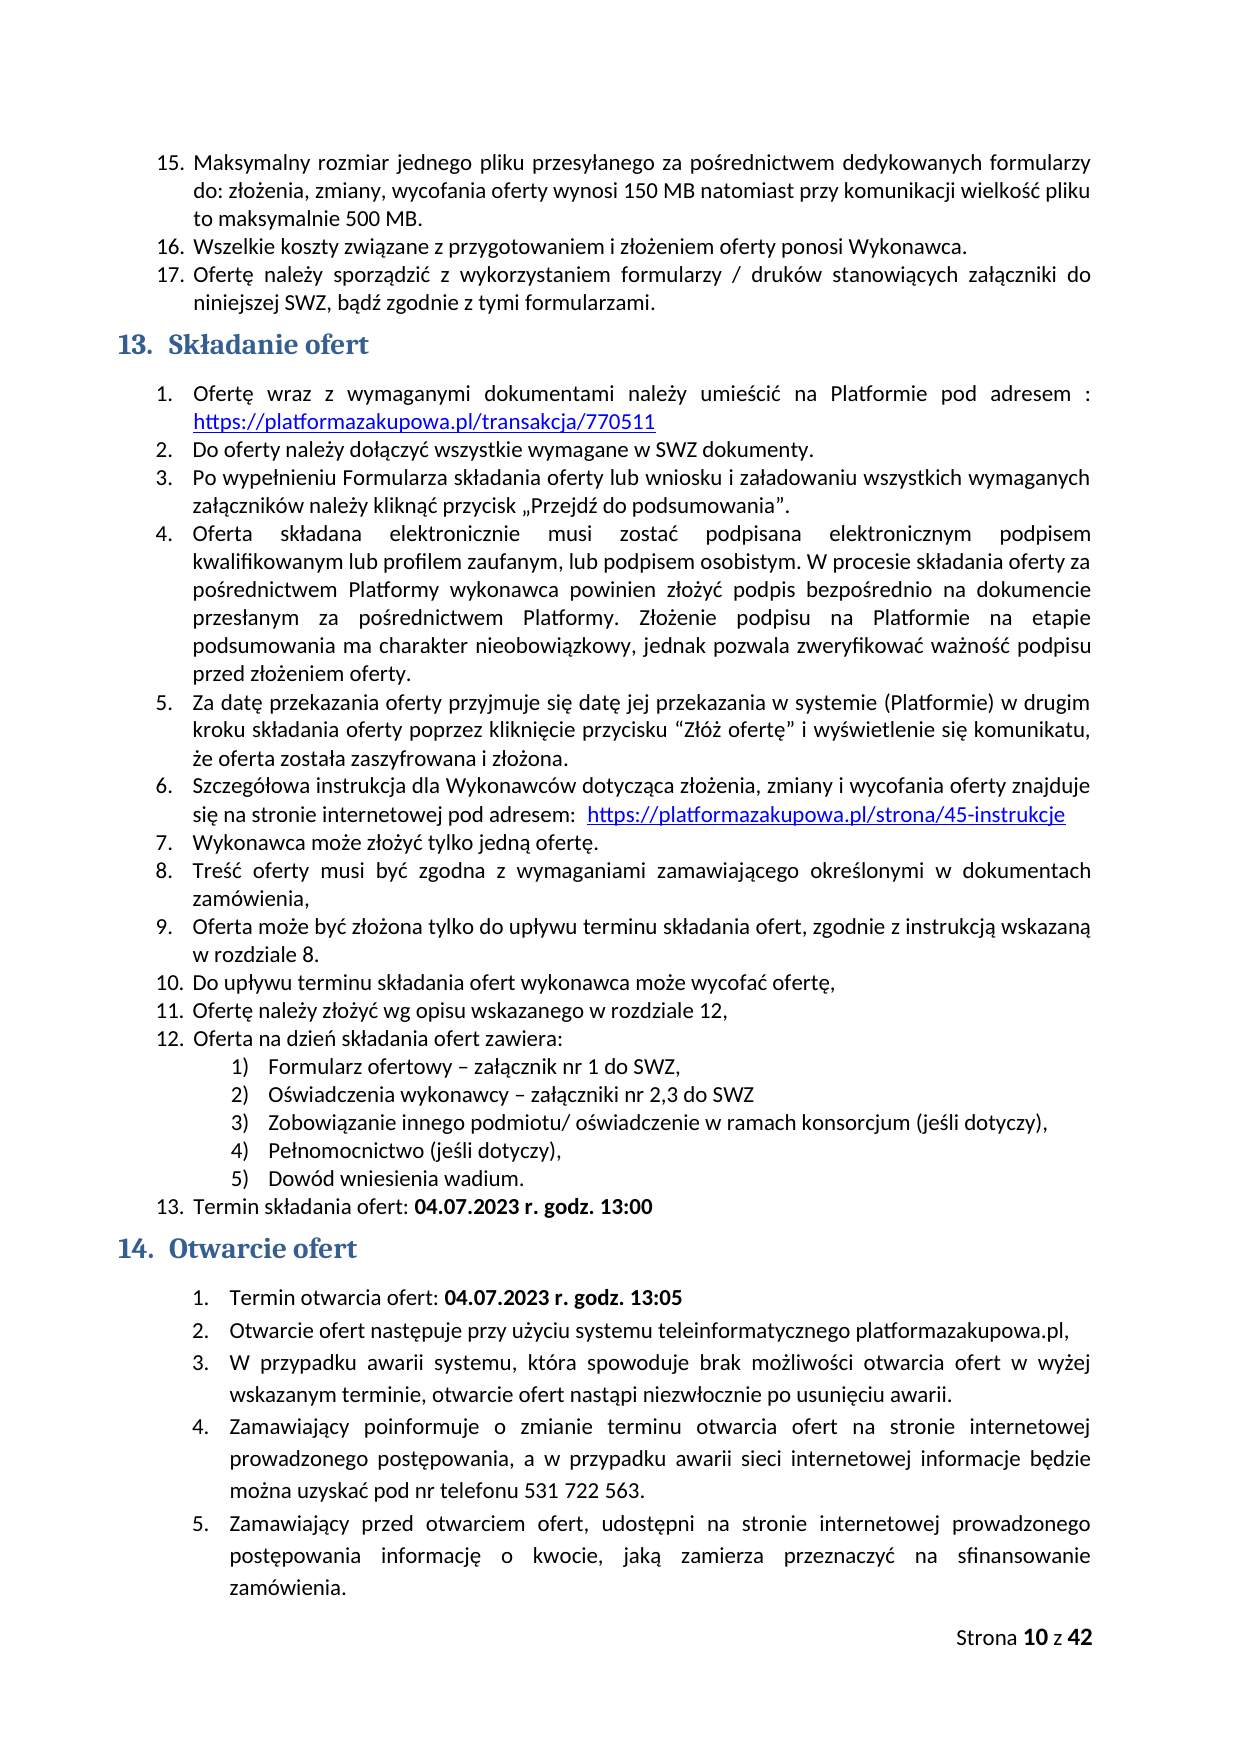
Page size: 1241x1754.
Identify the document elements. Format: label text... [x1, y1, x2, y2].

list Oferta składana elektronicznie musi zostać podpisana elektronicznym podpisem kwalifikowanym lub profilem zaufanym, lub podpisem osobistym. W procesie składania oferty za pośrednictwem Platformy wykonawca powinien złożyć podpis bezpośrednio na dokumencie przesłanym za pośrednictwem Platformy. Złożenie podpisu na Platformie na etapie podsumowania ma charakter nieobowiązkowy, jednak pozwala zweryfikować ważność podpisu przed złożeniem oferty. [155, 519, 1092, 688]
list Oświadczenia wykonawcy – załączniki nr 2,3 do SWZ [231, 1080, 1092, 1108]
list Po wypełnieniu Formularza składania oferty lub wniosku i załadowaniu wszystkich wymaganych załączników należy kliknąć przycisk „Przejdź do podsumowania”. [155, 463, 1092, 519]
list Ofertę należy złożyć wg opisu wskazanego w rozdziale 12, [155, 996, 1092, 1024]
list Wykonawca może złożyć tylko jedną ofertę. [155, 828, 1092, 856]
subtitle Składanie ofert [118, 328, 1092, 362]
list Ofertę wraz z wymaganymi dokumentami należy umieścić na Platformie pod adresem : https://platformazakupowa.pl/transakcja/770511 [156, 379, 1092, 435]
list Szczegółowa instrukcja dla Wykonawców dotycząca złożenia, zmiany i wycofania oferty znajduje się na stronie internetowej pod adresem: https://platformazakupowa.pl/strona/45-instrukcje [155, 772, 1092, 828]
list Oferta może być złożona tylko do upływu terminu składania ofert, zgodnie z instrukcją wskazaną w rozdziale 8. [155, 912, 1092, 968]
list Do upływu terminu składania ofert wykonawca może wycofać ofertę, [155, 968, 1092, 996]
list Termin otwarcia ofert: 04.07.2023 r. godz. 13:05 [192, 1283, 1092, 1312]
list Pełnomocnictwo (jeśli dotyczy), [231, 1136, 1092, 1164]
list Zamawiający przed otwarciem ofert, udostępni na stronie internetowej prowadzonego postępowania informację o kwocie, jaką zamierza przeznaczyć na sfinansowanie zamówienia. [192, 1509, 1092, 1601]
list Formularz ofertowy – załącznik nr 1 do SWZ, [231, 1052, 1092, 1080]
list Dowód wniesienia wadium. [231, 1164, 1092, 1192]
list Do oferty należy dołączyć wszystkie wymagane w SWZ dokumenty. [155, 435, 1092, 463]
list Maksymalny rozmiar jednego pliku przesyłanego za pośrednictwem dedykowanych formularzy do: złożenia, zmiany, wycofania oferty wynosi 150 MB natomiast przy komunikacji wielkość pliku to maksymalnie 500 MB. [156, 148, 1092, 232]
list Zobowiązanie innego podmiotu/ oświadczenie w ramach konsorcjum (jeśli dotyczy), [231, 1108, 1092, 1136]
list Treść oferty musi być zgodna z wymaganiami zamawiającego określonymi w dokumentach zamówienia, [155, 856, 1092, 912]
list Zamawiający poinformuje o zmianie terminu otwarcia ofert na stronie internetowej prowadzonego postępowania, a w przypadku awarii sieci internetowej informacje będzie można uzyskać pod nr telefonu 531 722 563. [192, 1412, 1092, 1505]
list Za datę przekazania oferty przyjmuje się datę jej przekazania w systemie (Platformie) w drugim kroku składania oferty poprzez kliknięcie przycisku “Złóż ofertę” i wyświetlenie się komunikatu, że oferta została zaszyfrowana i złożona. [155, 688, 1092, 772]
list W przypadku awarii systemu, która spowoduje brak możliwości otwarcia ofert w wyżej wskazanym terminie, otwarcie ofert nastąpi niezwłocznie po usunięciu awarii. [192, 1348, 1092, 1408]
list Otwarcie ofert następuje przy użyciu systemu teleinformatycznego platformazakupowa.pl, [192, 1316, 1092, 1344]
list Ofertę należy sporządzić z wykorzystaniem formularzy / druków stanowiących załączniki do niniejszej SWZ, bądź zgodnie z tymi formularzami. [156, 260, 1092, 316]
list Oferta na dzień składania ofert zawiera: [156, 1024, 1092, 1052]
list Wszelkie koszty związane z przygotowaniem i złożeniem oferty ponosi Wykonawca. [156, 232, 1092, 260]
subtitle Otwarcie ofert [118, 1232, 1092, 1266]
list Termin składania ofert: 04.07.2023 r. godz. 13:00 [156, 1192, 1092, 1220]
